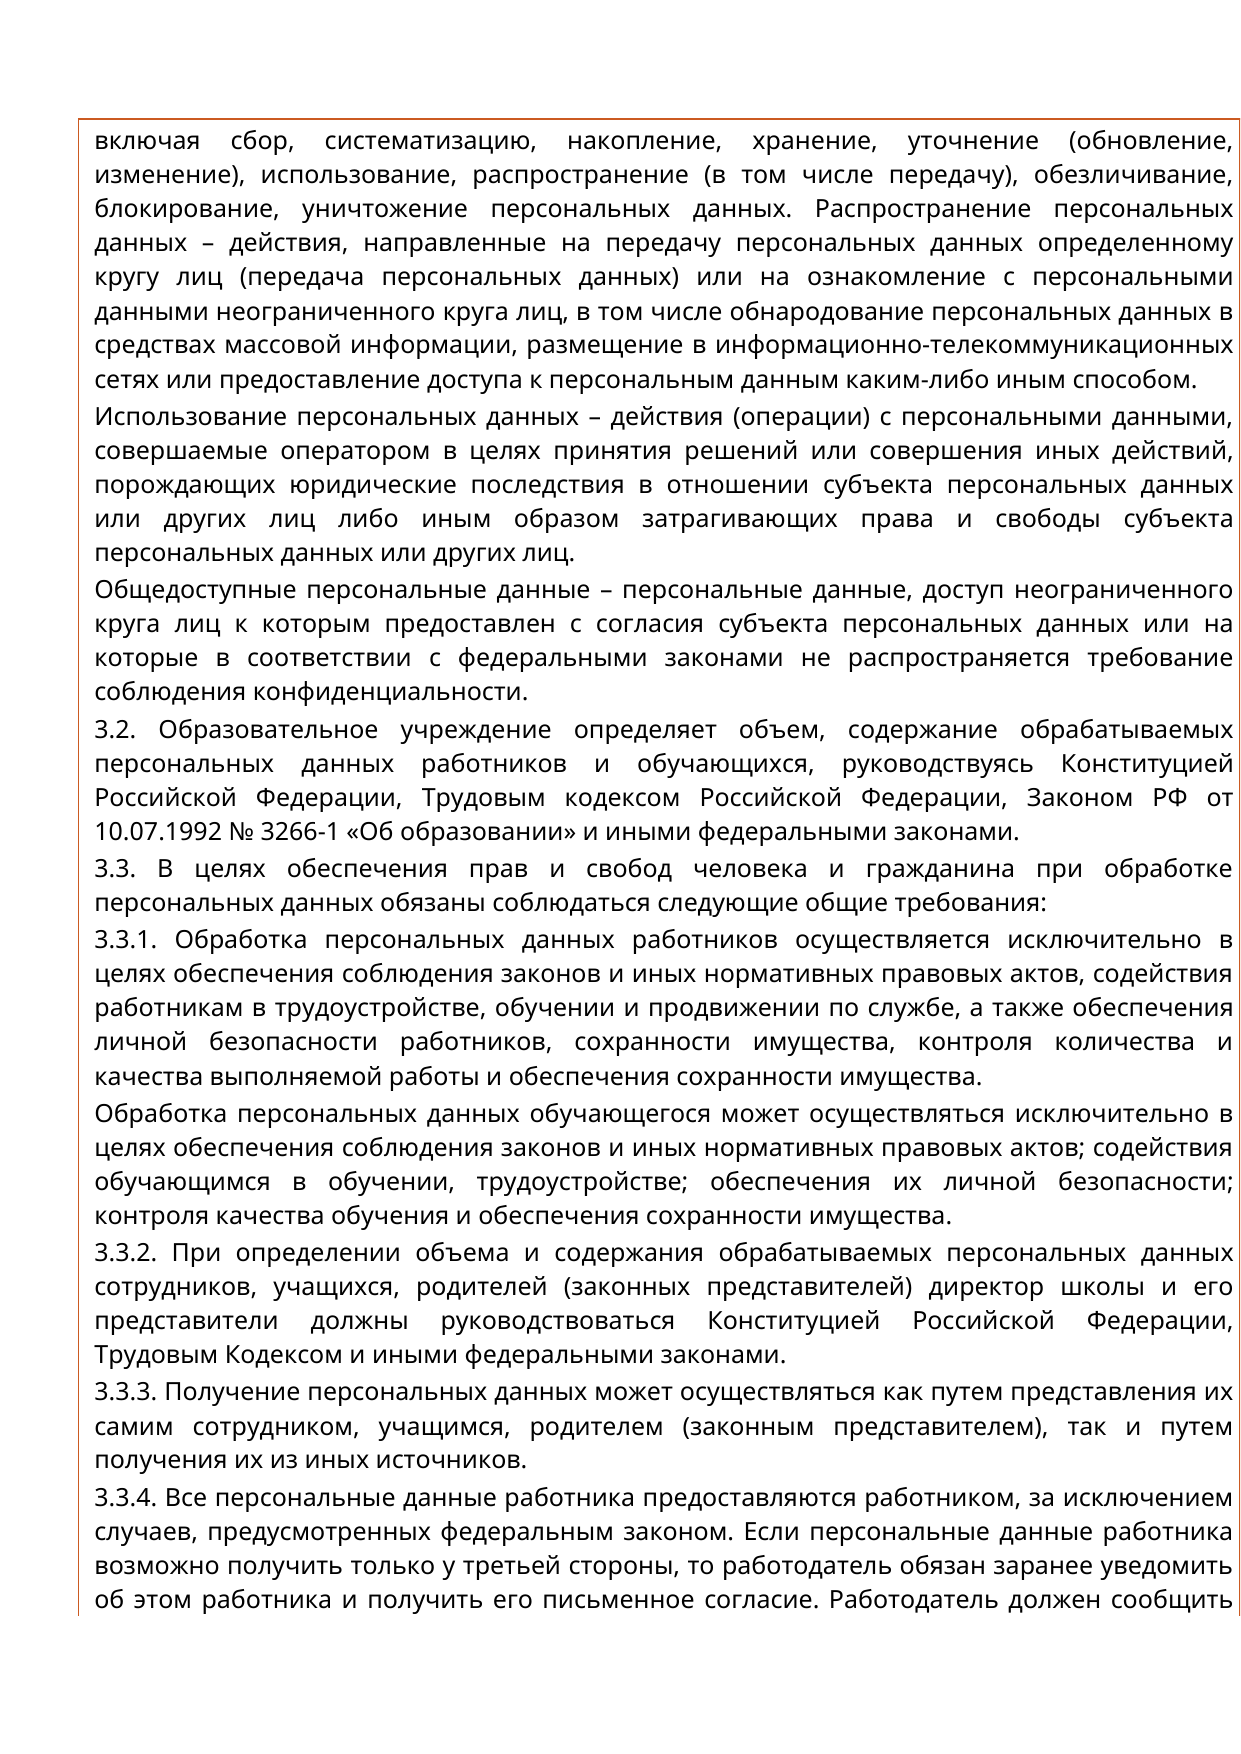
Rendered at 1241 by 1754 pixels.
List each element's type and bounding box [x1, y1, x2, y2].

table_header [79, 120, 1239, 1616]
